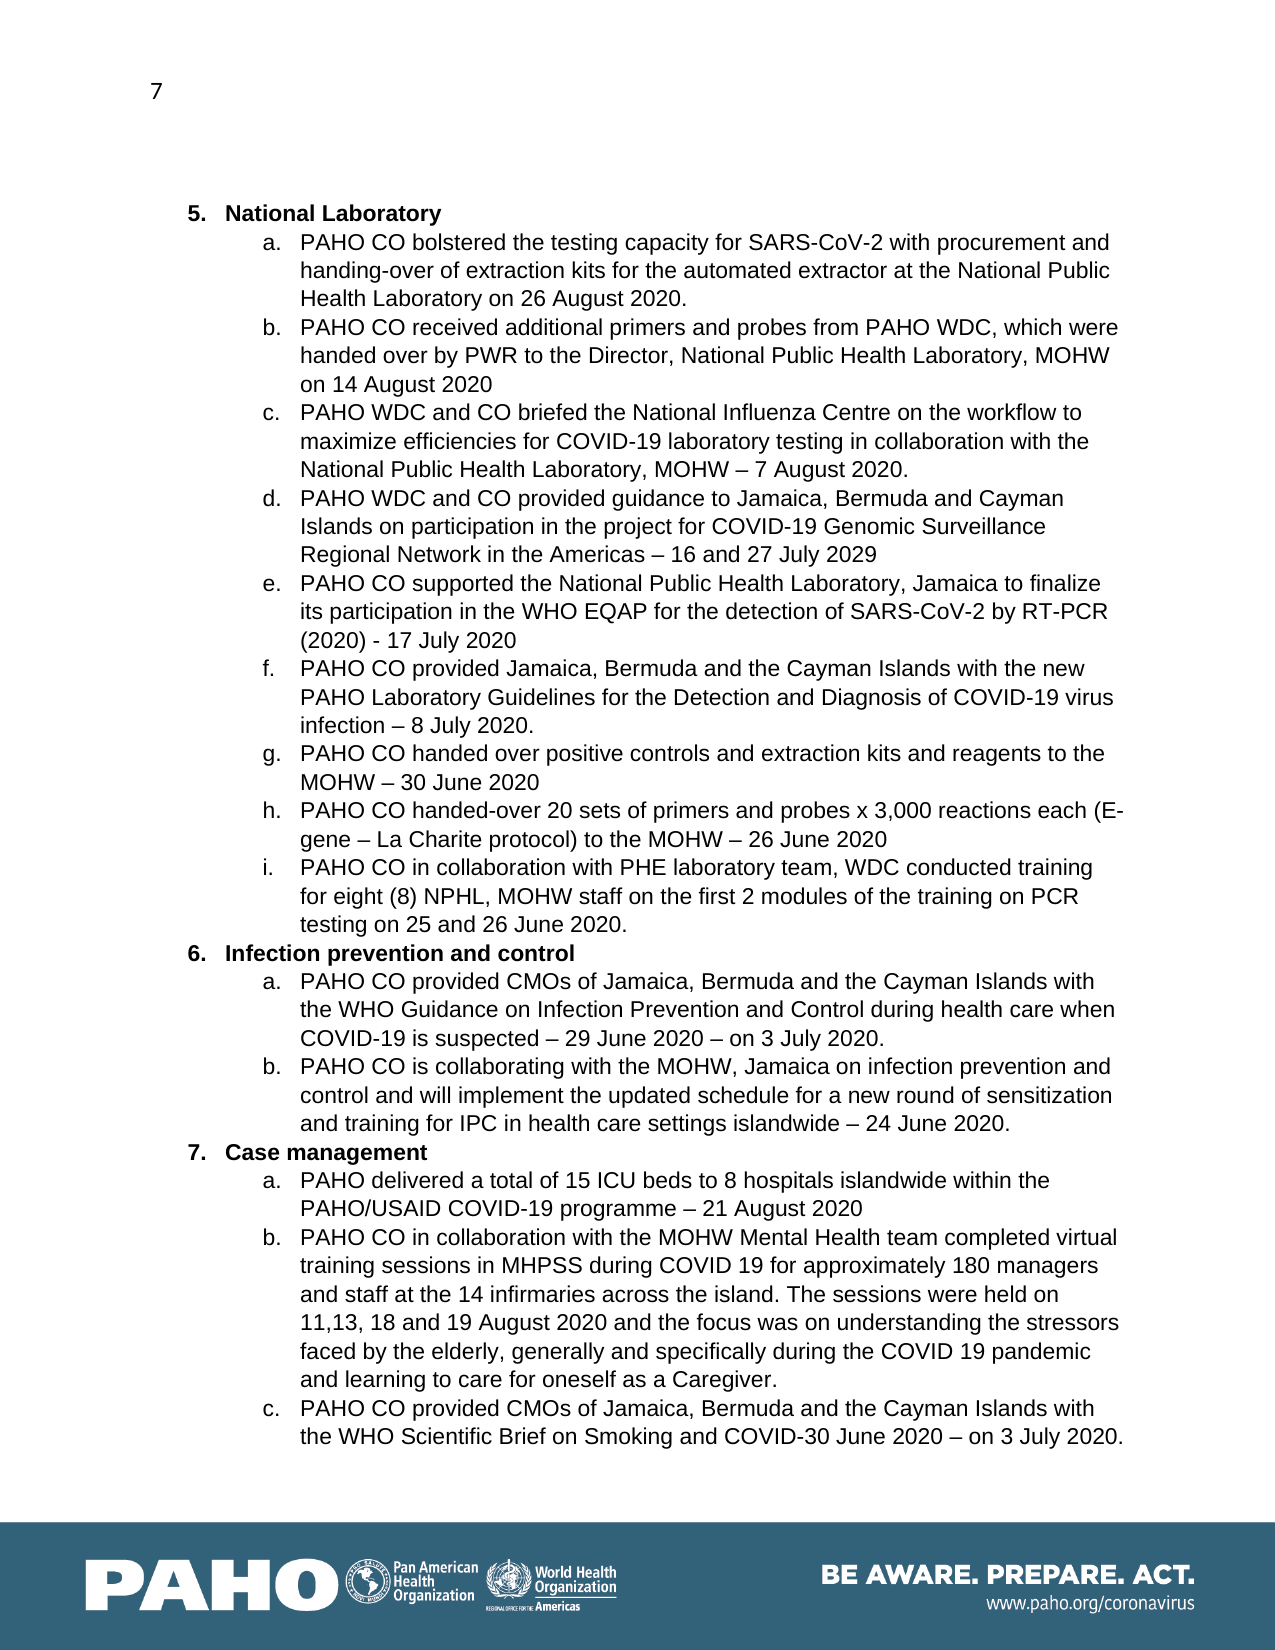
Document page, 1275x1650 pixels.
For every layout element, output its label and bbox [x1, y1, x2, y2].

picture [0, 1516, 1275, 1650]
